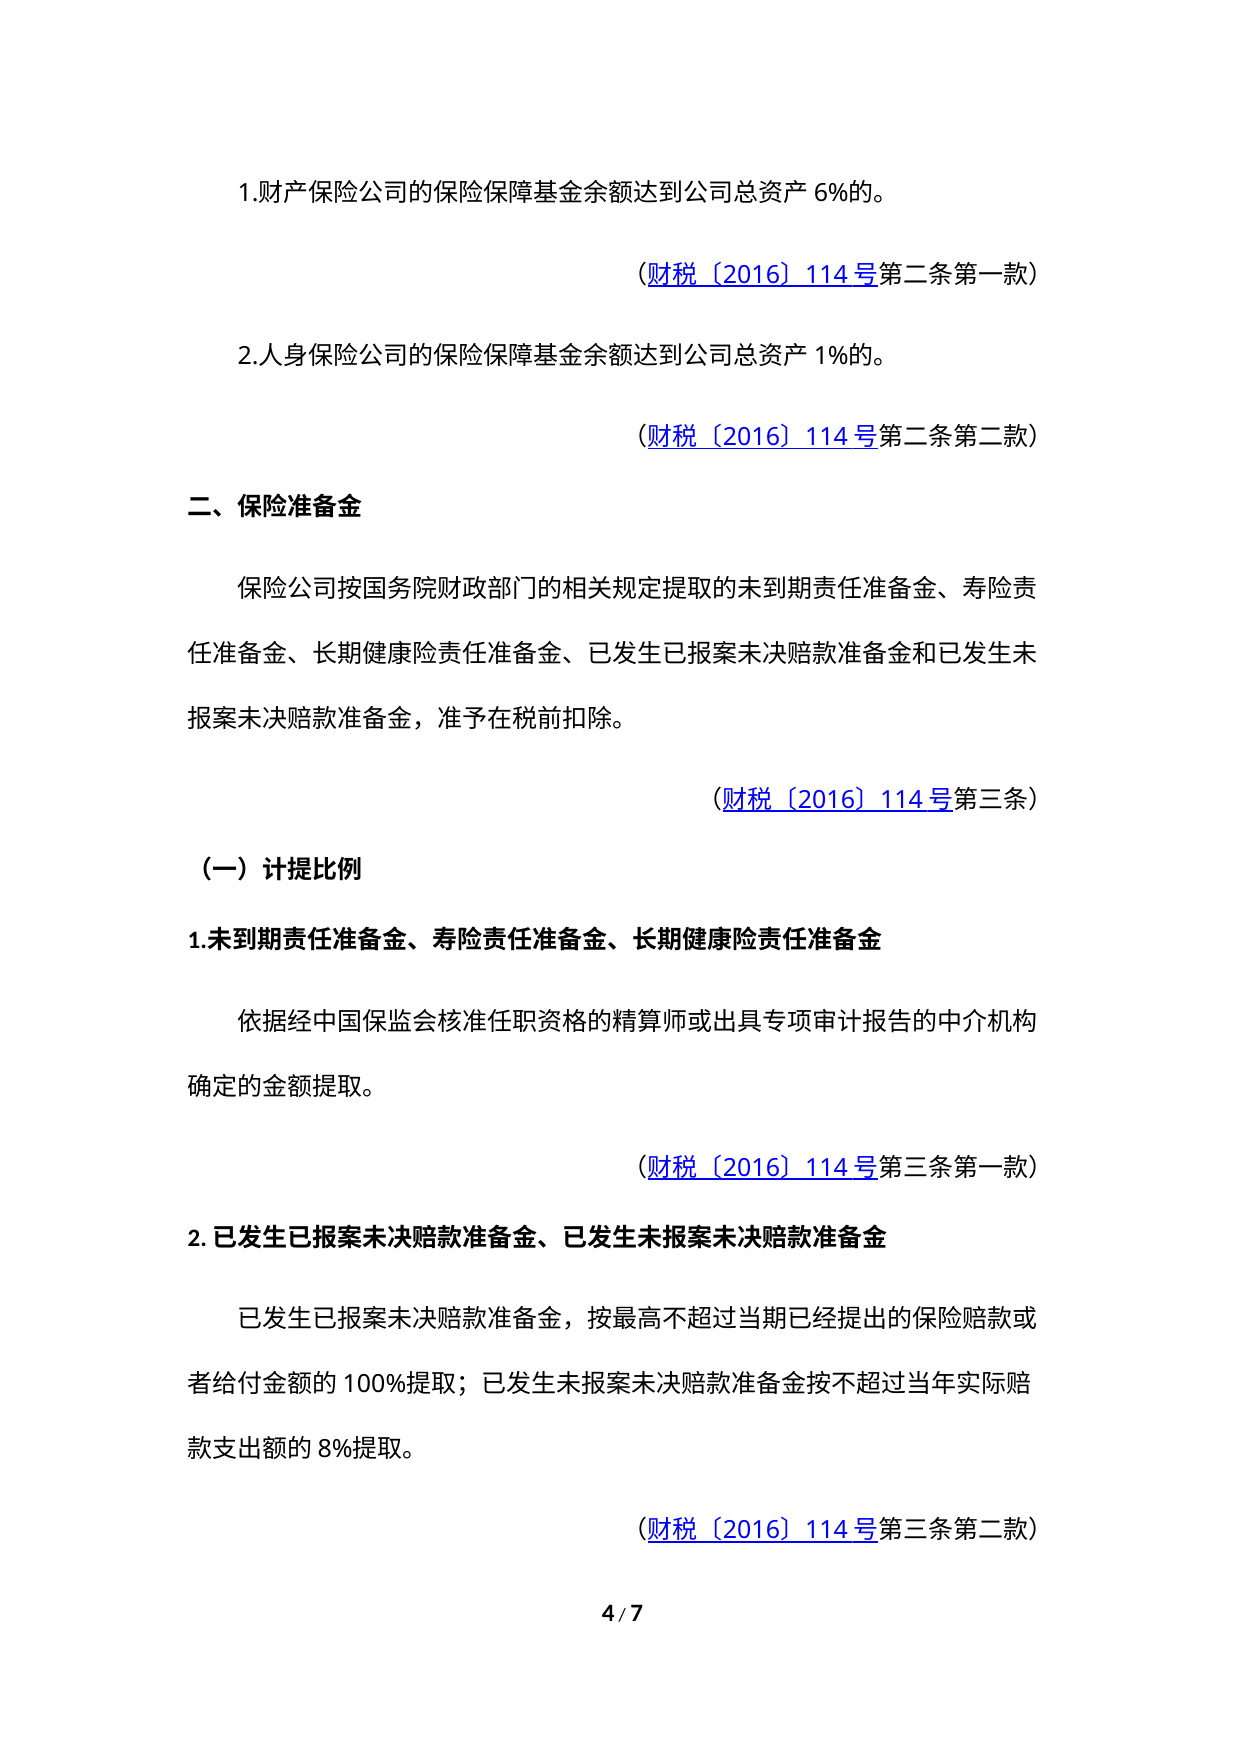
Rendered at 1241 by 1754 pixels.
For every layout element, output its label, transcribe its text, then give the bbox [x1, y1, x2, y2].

text 保险公司按国务院财政部门的相关规定提取的未到期责任准备金、寿险责任准备金、长期健康险责任准备金、已发生已报案未决赔款准备金和已发生未报案未决赔款准备金，准予在税前扣除。 [187, 554, 1053, 749]
text 2.人身保险公司的保险保障基金余额达到公司总资产1%的。 [187, 321, 1053, 386]
text 依据经中国保监会核准任职资格的精算师或出具专项审计报告的中介机构确定的金额提取。 [187, 987, 1053, 1117]
subtitle （一）计提比例 [187, 835, 1053, 900]
text （财税〔2016〕114号第三条第一款） [187, 1133, 1053, 1198]
text （财税〔2016〕114号第三条第二款） [187, 1496, 1053, 1561]
text （财税〔2016〕114号第三条） [187, 765, 1053, 830]
text 已发生已报案未决赔款准备金，按最高不超过当期已经提出的保险赔款或者给付金额的100%提取；已发生未报案未决赔款准备金按不超过当年实际赔款支出额的8%提取。 [187, 1284, 1053, 1479]
subtitle 2. 已发生已报案未决赔款准备金、已发生未报案未决赔款准备金 [187, 1203, 1053, 1268]
text （财税〔2016〕114号第二条第一款） [187, 240, 1053, 305]
subtitle 二、保险准备金 [187, 472, 1053, 537]
subtitle 1.未到期责任准备金、寿险责任准备金、长期健康险责任准备金 [187, 905, 1053, 970]
text （财税〔2016〕114号第二条第二款） [187, 402, 1053, 467]
text 1.财产保险公司的保险保障基金余额达到公司总资产6%的。 [187, 158, 1053, 223]
